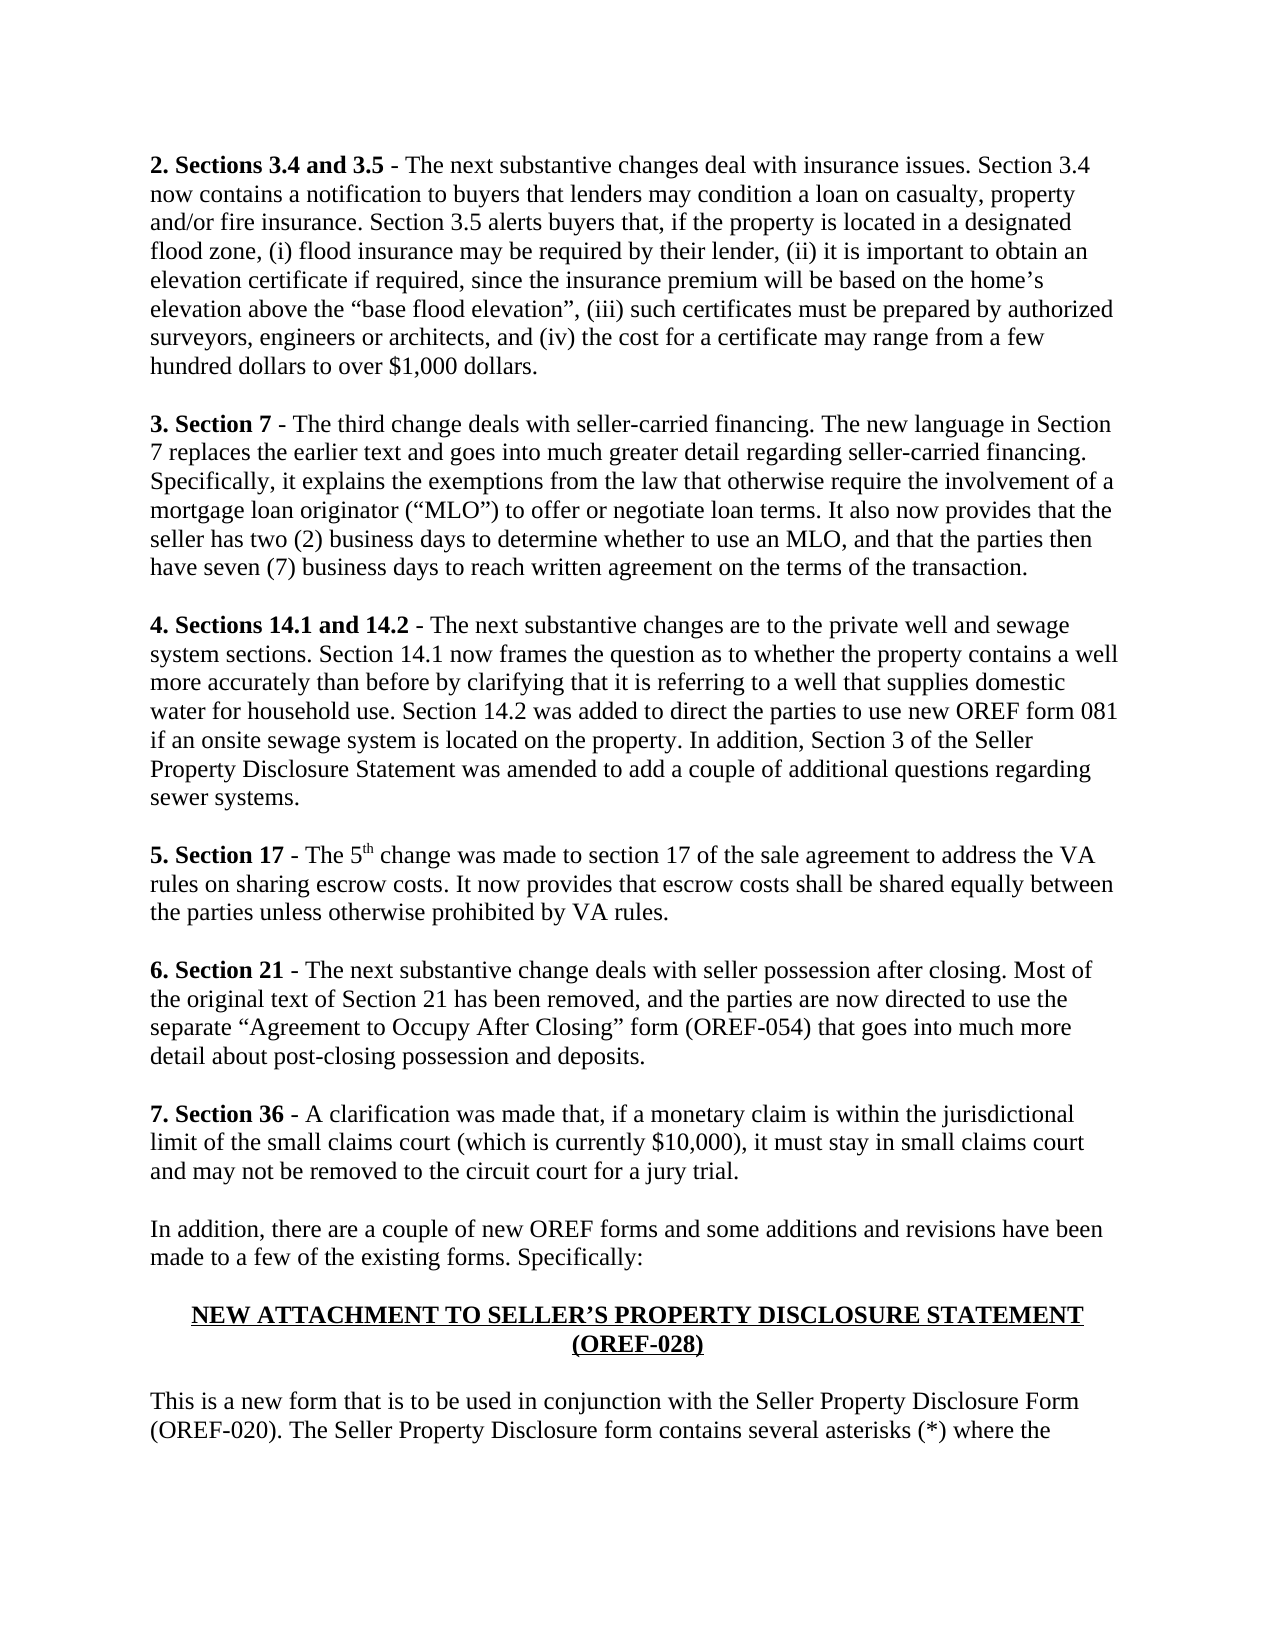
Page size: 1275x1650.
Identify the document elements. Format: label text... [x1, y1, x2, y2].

text 5. Section 17 - The 5th change was made to section 17 of the sale agreement to address the VA rules on sharing escrow costs. It now provides that escrow costs shall be shared equally between the parties unless otherwise prohibited by VA rules. [150, 840, 1125, 926]
text 4. Sections 14.1 and 14.2 - The next substantive changes are to the private well and sewage system sections. Section 14.1 now frames the question as to whether the property contains a well more accurately than before by clarifying that it is referring to a well that supplies domestic water for household use. Section 14.2 was added to direct the parties to use new OREF form 081 if an onsite sewage system is located on the property. In addition, Section 3 of the Seller Property Disclosure Statement was amended to add a couple of additional questions regarding sewer systems. [150, 610, 1125, 811]
text NEW ATTACHMENT TO SELLER’S PROPERTY DISCLOSURE STATEMENT (OREF-028) [150, 1300, 1125, 1357]
text 3. Section 7 - The third change deals with seller-carried financing. The new language in Section 7 replaces the earlier text and goes into much greater detail regarding seller-carried financing. Specifically, it explains the exemptions from the law that otherwise require the involvement of a mortgage loan originator (“MLO”) to offer or negotiate loan terms. It also now provides that the seller has two (2) business days to determine whether to use an MLO, and that the parties then have seven (7) business days to reach written agreement on the terms of the transaction. [150, 409, 1125, 581]
text 7. Section 36 - A clarification was made that, if a monetary claim is within the jurisdictional limit of the small claims court (which is currently $10,000), it must stay in small claims court and may not be removed to the circuit court for a jury trial. [150, 1099, 1125, 1185]
text In addition, there are a couple of new OREF forms and some additions and revisions have been made to a few of the existing forms. Specifically: [150, 1214, 1125, 1271]
text 6. Section 21 - The next substantive change deals with seller possession after closing. Most of the original text of Section 21 has been removed, and the parties are now directed to use the separate “Agreement to Occupy After Closing” form (OREF-054) that goes into much more detail about post-closing possession and deposits. [150, 955, 1125, 1070]
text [150, 1386, 1125, 1444]
text 2. Sections 3.4 and 3.5 - The next substantive changes deal with insurance issues. Section 3.4 now contains a notification to buyers that lenders may condition a loan on casualty, property and/or fire insurance. Section 3.5 alerts buyers that, if the property is located in a designated flood zone, (i) flood insurance may be required by their lender, (ii) it is important to obtain an elevation certificate if required, since the insurance premium will be based on the home’s elevation above the “base flood elevation”, (iii) such certificates must be prepared by authorized surveyors, engineers or architects, and (iv) the cost for a certificate may range from a few hundred dollars to over $1,000 dollars. [150, 150, 1125, 380]
